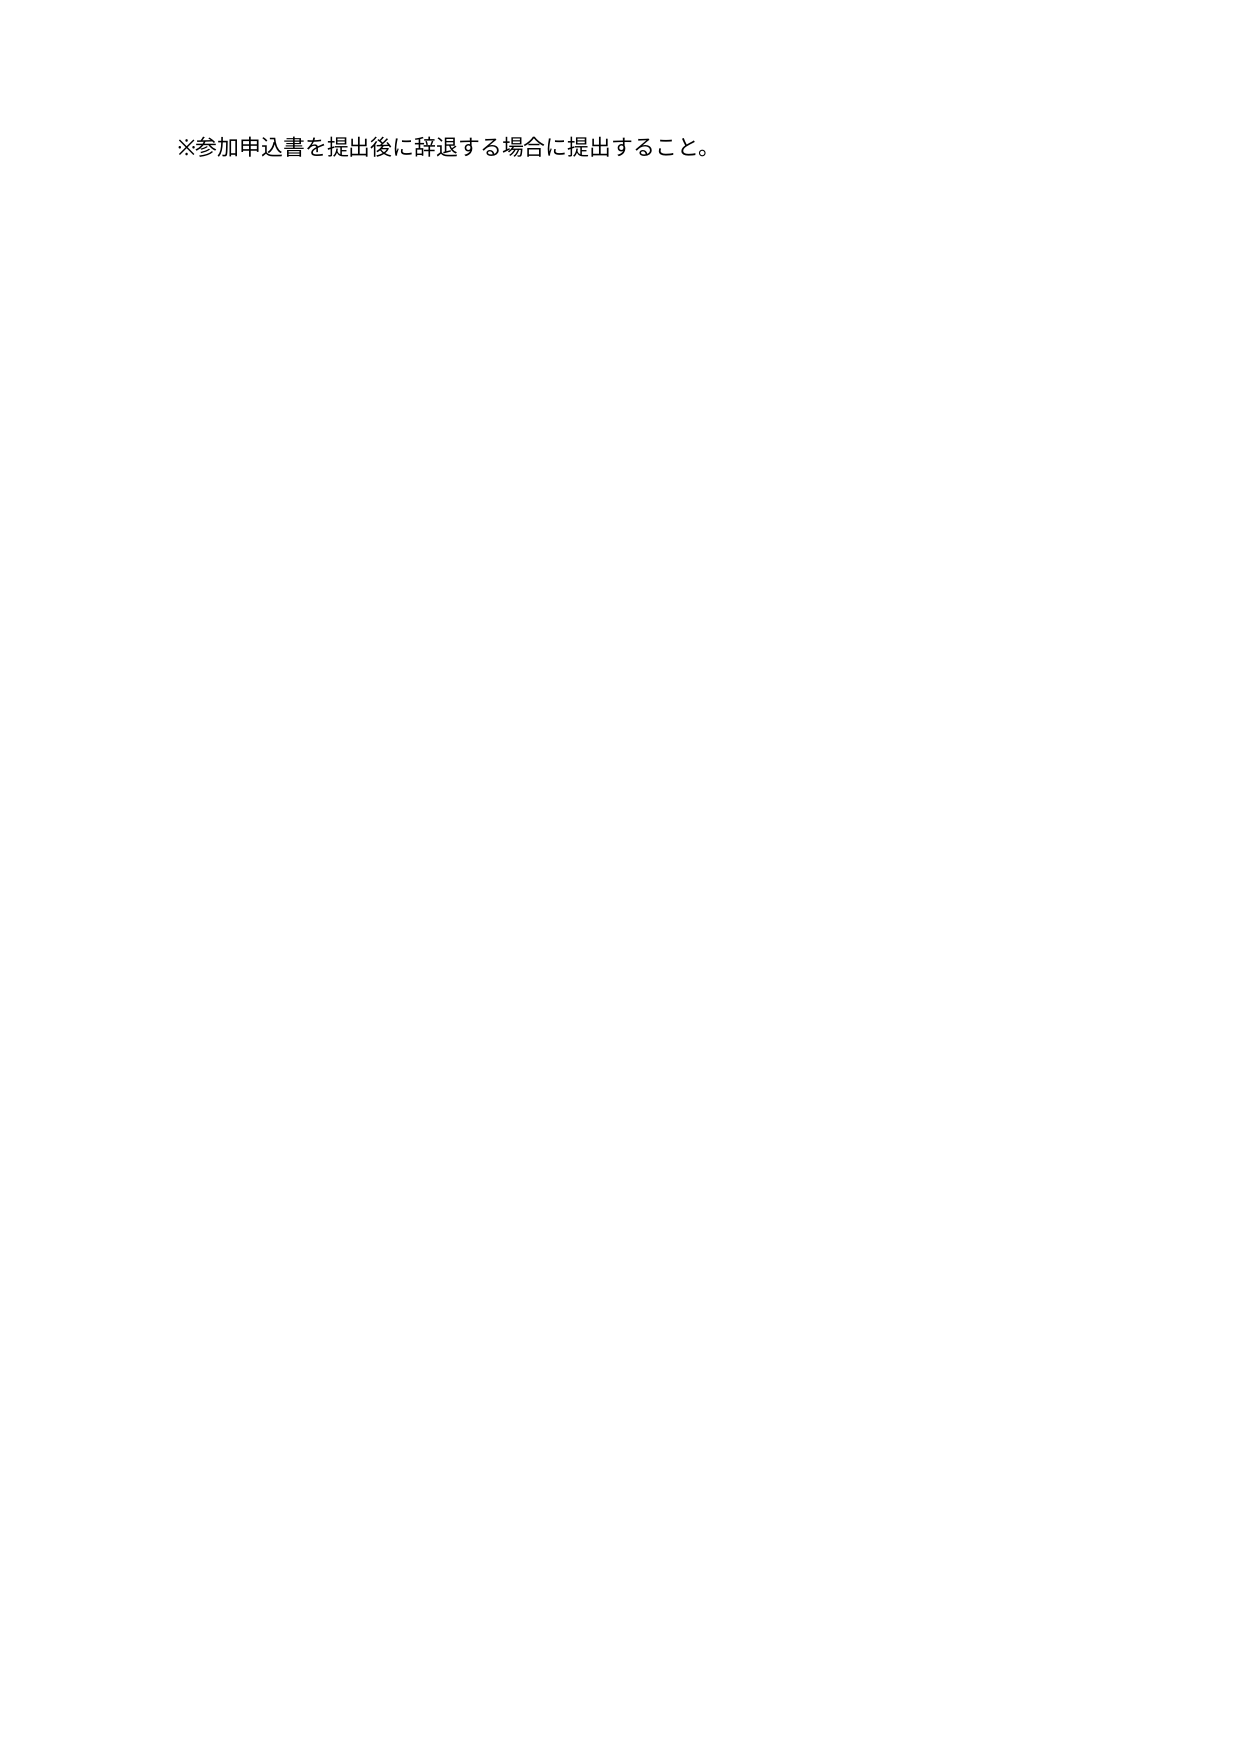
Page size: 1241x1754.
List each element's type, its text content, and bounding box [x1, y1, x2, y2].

text ※参加申込書を提出後に辞退する場合に提出すること。 [177, 127, 1063, 164]
